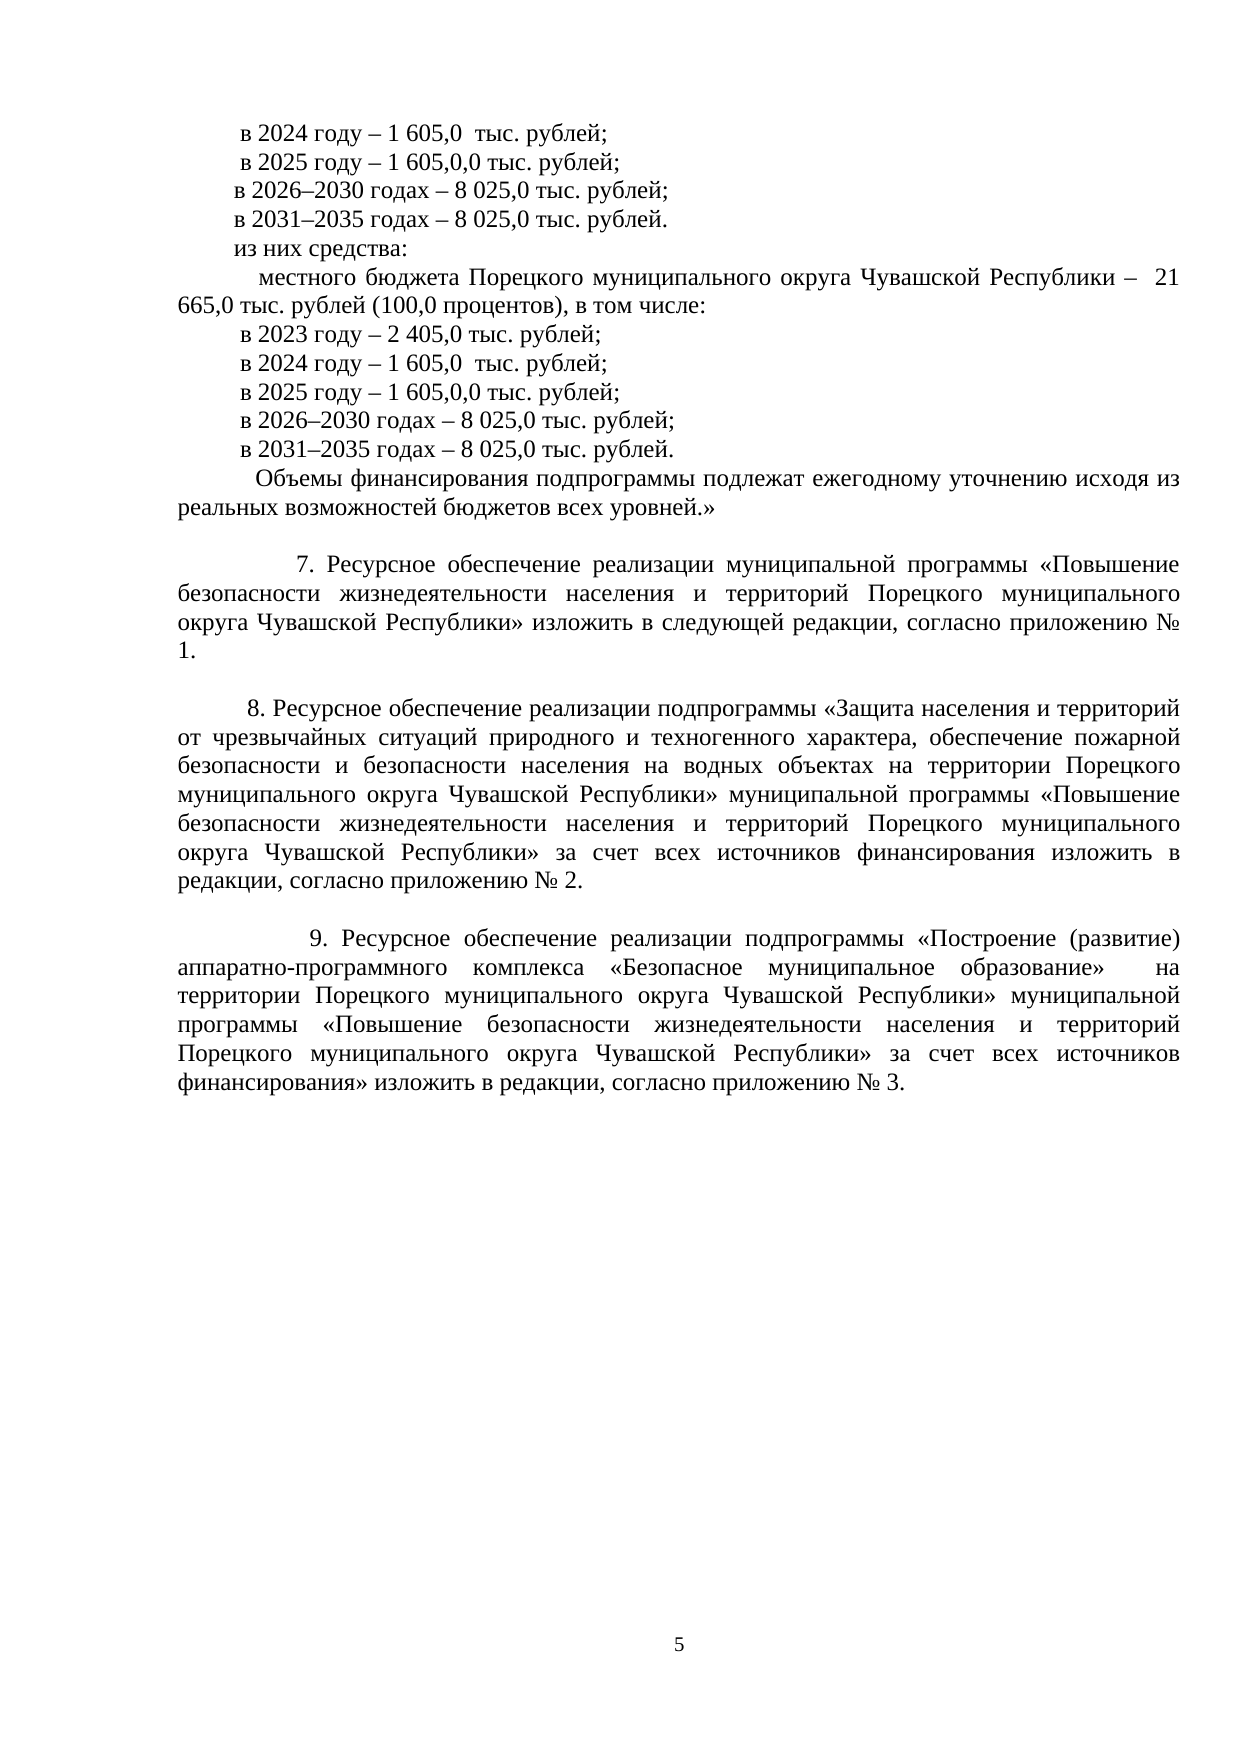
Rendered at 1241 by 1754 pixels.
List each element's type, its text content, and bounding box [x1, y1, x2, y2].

text местного бюджета Порецкого муниципального округа Чувашской Республики – 21 665,0 тыс. рублей (100,0 процентов), в том числе: [177, 262, 1181, 319]
text 7. Ресурсное обеспечение реализации муниципальной программы «Повышение безопасности жизнедеятельности населения и территорий Порецкого муниципального округа Чувашской Республики» изложить в следующей редакции, согласно приложению № 1. [177, 549, 1181, 664]
text в 2024 году – 1 605,0 тыс. рублей; [177, 118, 1181, 147]
text 9. Ресурсное обеспечение реализации подпрограммы «Построение (развитие) аппаратно-программного комплекса «Безопасное муниципальное образование» на территории Порецкого муниципального округа Чувашской Республики» муниципальной программы «Повышение безопасности жизнедеятельности населения и территорий Порецкого муниципального округа Чувашской Республики» за счет всех источников финансирования» изложить в редакции, согласно приложению № 3. [177, 923, 1181, 1096]
text Объемы финансирования подпрограммы подлежат ежегодному уточнению исходя из реальных возможностей бюджетов всех уровней.» [177, 463, 1181, 521]
text из них средства: [177, 233, 1181, 262]
text в 2031–2035 годах – 8 025,0 тыс. рублей. [177, 434, 1181, 463]
text в 2024 году – 1 605,0 тыс. рублей; [177, 348, 1181, 377]
text в 2023 году – 2 405,0 тыс. рублей; [177, 319, 1181, 348]
text в 2031–2035 годах – 8 025,0 тыс. рублей. [177, 204, 1181, 233]
text в 2025 году – 1 605,0,0 тыс. рублей; [177, 377, 1181, 406]
text в 2026–2030 годах – 8 025,0 тыс. рублей; [177, 176, 1181, 204]
text в 2025 году – 1 605,0,0 тыс. рублей; [177, 147, 1181, 176]
text в 2026–2030 годах – 8 025,0 тыс. рублей; [177, 406, 1181, 434]
text 8. Ресурсное обеспечение реализации подпрограммы «Защита населения и территорий от чрезвычайных ситуаций природного и техногенного характера, обеспечение пожарной безопасности и безопасности населения на водных объектах на территории Порецкого муниципального округа Чувашской Республики» муниципальной программы «Повышение безопасности жизнедеятельности населения и территорий Порецкого муниципального округа Чувашской Республики» за счет всех источников финансирования изложить в редакции, согласно приложению № 2. [177, 693, 1181, 894]
